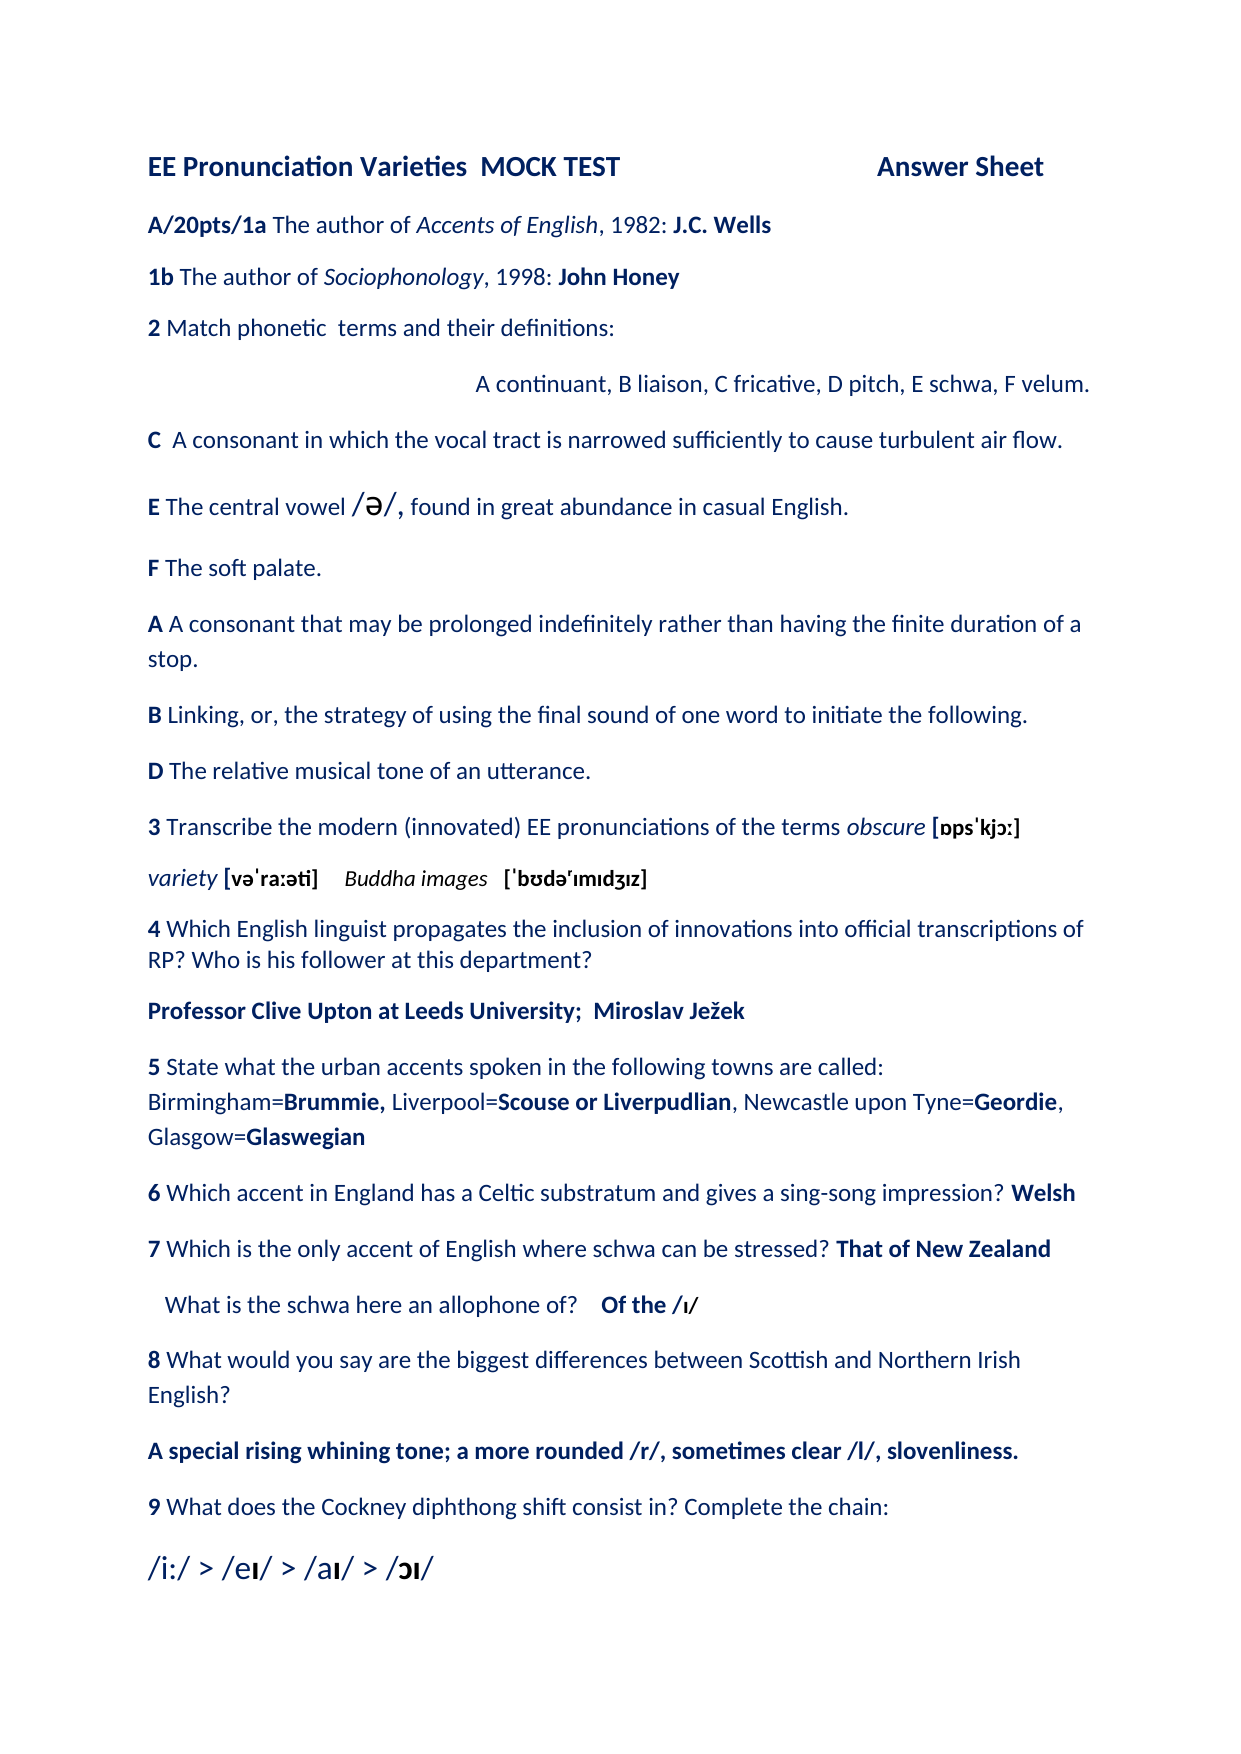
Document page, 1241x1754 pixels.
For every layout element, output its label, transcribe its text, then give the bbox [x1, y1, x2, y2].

text 7 Which is the only accent of English where schwa can be stressed? That of New Zealand [148, 1233, 1093, 1263]
text A special rising whining tone; a more rounded /r/, sometimes clear /l/, slovenliness. [148, 1436, 1093, 1466]
text What is the schwa here an allophone of? Of the /ɪ/ [148, 1289, 1093, 1319]
text 9 What does the Cockney diphthong shift consist in? Complete the chain: [148, 1491, 1093, 1522]
text 8 What would you say are the biggest differences between Scottish and Northern Irish English? [148, 1345, 1093, 1410]
text A continuant, B liaison, C fricative, D pitch, E schwa, F velum. [148, 368, 1093, 398]
text E The central vowel /ə/, found in great abundance in casual English. [148, 479, 1093, 525]
text variety [vəˈraːəti] Buddha images [ˈbʊdəʳɪmɪdʒɪz] [148, 862, 1093, 893]
text 1b The author of Sociophonology, 1998: John Honey [148, 261, 1093, 291]
text 5 State what the urban accents spoken in the following towns are called: Birmingham=Brummie, Liverpool=Scouse or Liverpudlian, Newcastle upon Tyne=Geordie, Glasgow=Glaswegian [148, 1051, 1093, 1152]
text /i:/ > /eɪ/ > /aɪ/ > /ɔɪ/ [148, 1547, 1093, 1588]
text 4 Which English linguist propagates the inclusion of innovations into official transcriptions of RP? Who is his follower at this department? [148, 914, 1093, 975]
text 6 Which accent in England has a Celtic substratum and gives a sing-song impression? Welsh [148, 1177, 1093, 1208]
text D The relative musical tone of an utterance. [148, 755, 1093, 786]
text A/20pts/1a The author of Accents of English, 1982: J.C. Wells [148, 209, 1093, 240]
text B Linking, or, the strategy of using the final sound of one word to initiate the following. [148, 699, 1093, 730]
text C A consonant in which the vocal tract is narrowed sufficiently to cause turbulent air flow. [148, 424, 1093, 454]
text 3 Transcribe the modern (innovated) EE pronunciations of the terms obscure [ɒpsˈkjɔː] [148, 811, 1093, 841]
text Professor Clive Upton at Leeds University; Miroslav Ježek [148, 996, 1093, 1026]
text 2 Match phonetic terms and their definitions: [148, 312, 1093, 343]
text F The soft palate. [148, 553, 1093, 583]
text A A consonant that may be prolonged indefinitely rather than having the finite duration of a stop. [148, 608, 1093, 674]
text EE Pronunciation Varieties MOCK TEST Answer Sheet [148, 148, 1093, 183]
